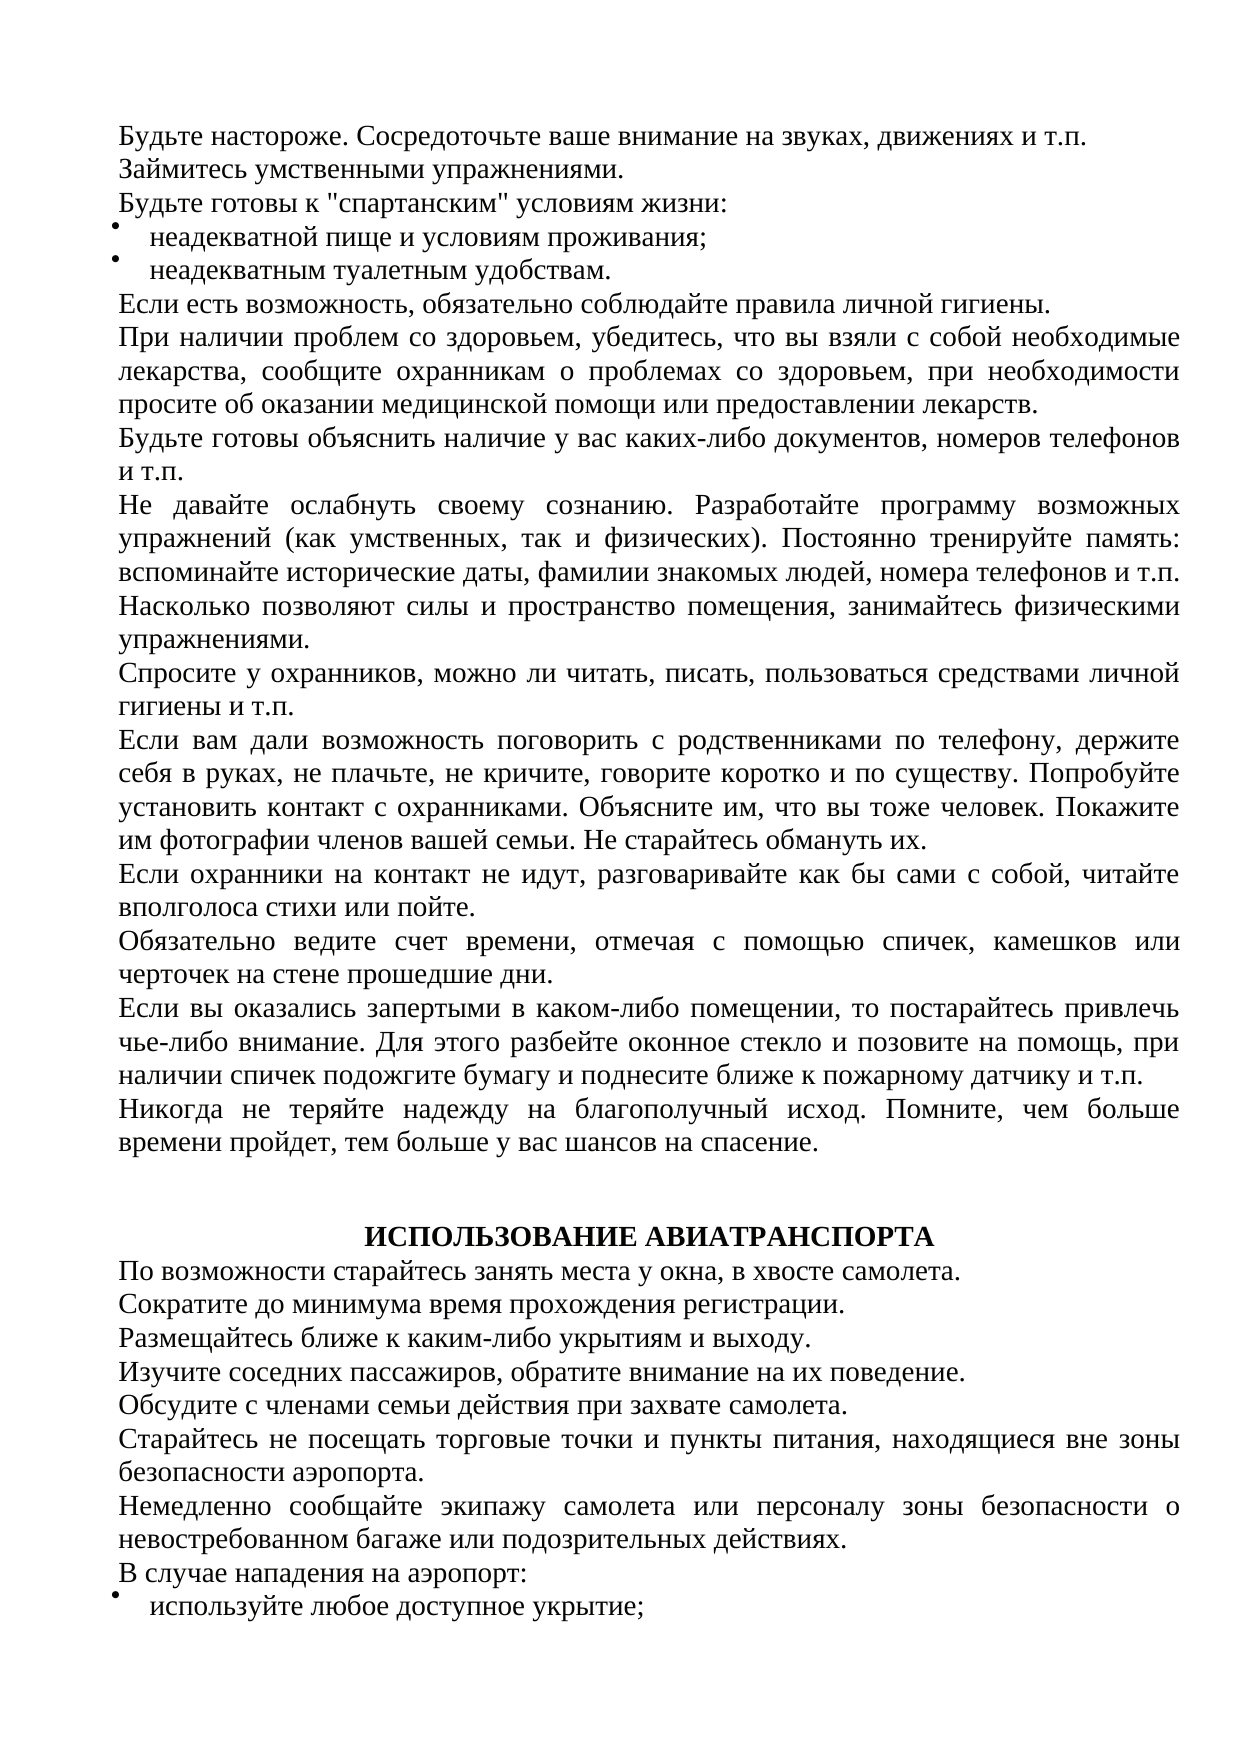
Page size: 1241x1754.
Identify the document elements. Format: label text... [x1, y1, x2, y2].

text При наличии проблем со здоровьем, убедитесь, что вы взяли с собой необходимые лекарства, сообщите охранникам о проблемах со здоровьем, при необходимости просите об оказании медицинской помощи или предоставлении лекарств. [118, 319, 1181, 420]
text По возможности старайтесь занять места у окна, в хвосте самолета. [118, 1253, 1181, 1287]
text Спросите у охранников, можно ли читать, писать, пользоваться средствами личной гигиены и т.п. [118, 655, 1181, 722]
text Если вам дали возможность поговорить с родственниками по телефону, держите себя в руках, не плачьте, не кричите, говорите коротко и по существу. Попробуйте установить контакт с охранниками. Объясните им, что вы тоже человек. Покажите им фотографии членов вашей семьи. Не старайтесь обмануть их. [118, 722, 1181, 856]
list используйте любое доступное укрытие; [112, 1588, 1181, 1622]
text В случае нападения на аэропорт: [118, 1555, 1181, 1588]
list неадекватной пище и условиям проживания; [112, 219, 1181, 252]
text Будьте настороже. Сосредоточьте ваше внимание на звуках, движениях и т.п. [118, 118, 1181, 152]
text Никогда не теряйте надежду на благополучный исход. Помните, чем больше времени пройдет, тем больше у вас шансов на спасение. [118, 1091, 1181, 1158]
text Обсудите с членами семьи действия при захвате самолета. [118, 1387, 1181, 1421]
text Будьте готовы объяснить наличие у вас каких-либо документов, номеров телефонов и т.п. [118, 420, 1181, 487]
text Не давайте ослабнуть своему сознанию. Разработайте программу возможных упражнений (как умственных, так и физических). Постоянно тренируйте память: вспоминайте исторические даты, фамилии знакомых людей, номера телефонов и т.п. Насколько позволяют силы и пространство помещения, занимайтесь физическими упражнениями. [118, 487, 1181, 655]
text Если есть возможность, обязательно соблюдайте правила личной гигиены. [118, 286, 1181, 319]
text Сократите до минимума время прохождения регистрации. [118, 1287, 1181, 1320]
text Изучите соседних пассажиров, обратите внимание на их поведение. [118, 1354, 1181, 1387]
list неадекватным туалетным удобствам. [112, 252, 1181, 286]
text Будьте готовы к "спартанским" условиям жизни: [118, 185, 1181, 219]
text ИСПОЛЬЗОВАНИЕ АВИАТРАНСПОРТА [118, 1219, 1181, 1253]
text Если вы оказались запертыми в каком-либо помещении, то постарайтесь привлечь чье-либо внимание. Для этого разбейте оконное стекло и позовите на помощь, при наличии спичек подожгите бумагу и поднесите ближе к пожарному датчику и т.п. [118, 990, 1181, 1091]
text Займитесь умственными упражнениями. [118, 152, 1181, 185]
text Размещайтесь ближе к каким-либо укрытиям и выходу. [118, 1320, 1181, 1354]
text Если охранники на контакт не идут, разговаривайте как бы сами с собой, читайте вполголоса стихи или пойте. [118, 856, 1181, 923]
text Немедленно сообщайте экипажу самолета или персоналу зоны безопасности о невостребованном багаже или подозрительных действиях. [118, 1488, 1181, 1555]
text Старайтесь не посещать торговые точки и пункты питания, находящиеся вне зоны безопасности аэропорта. [118, 1421, 1181, 1488]
text Обязательно ведите счет времени, отмечая с помощью спичек, камешков или черточек на стене прошедшие дни. [118, 923, 1181, 990]
